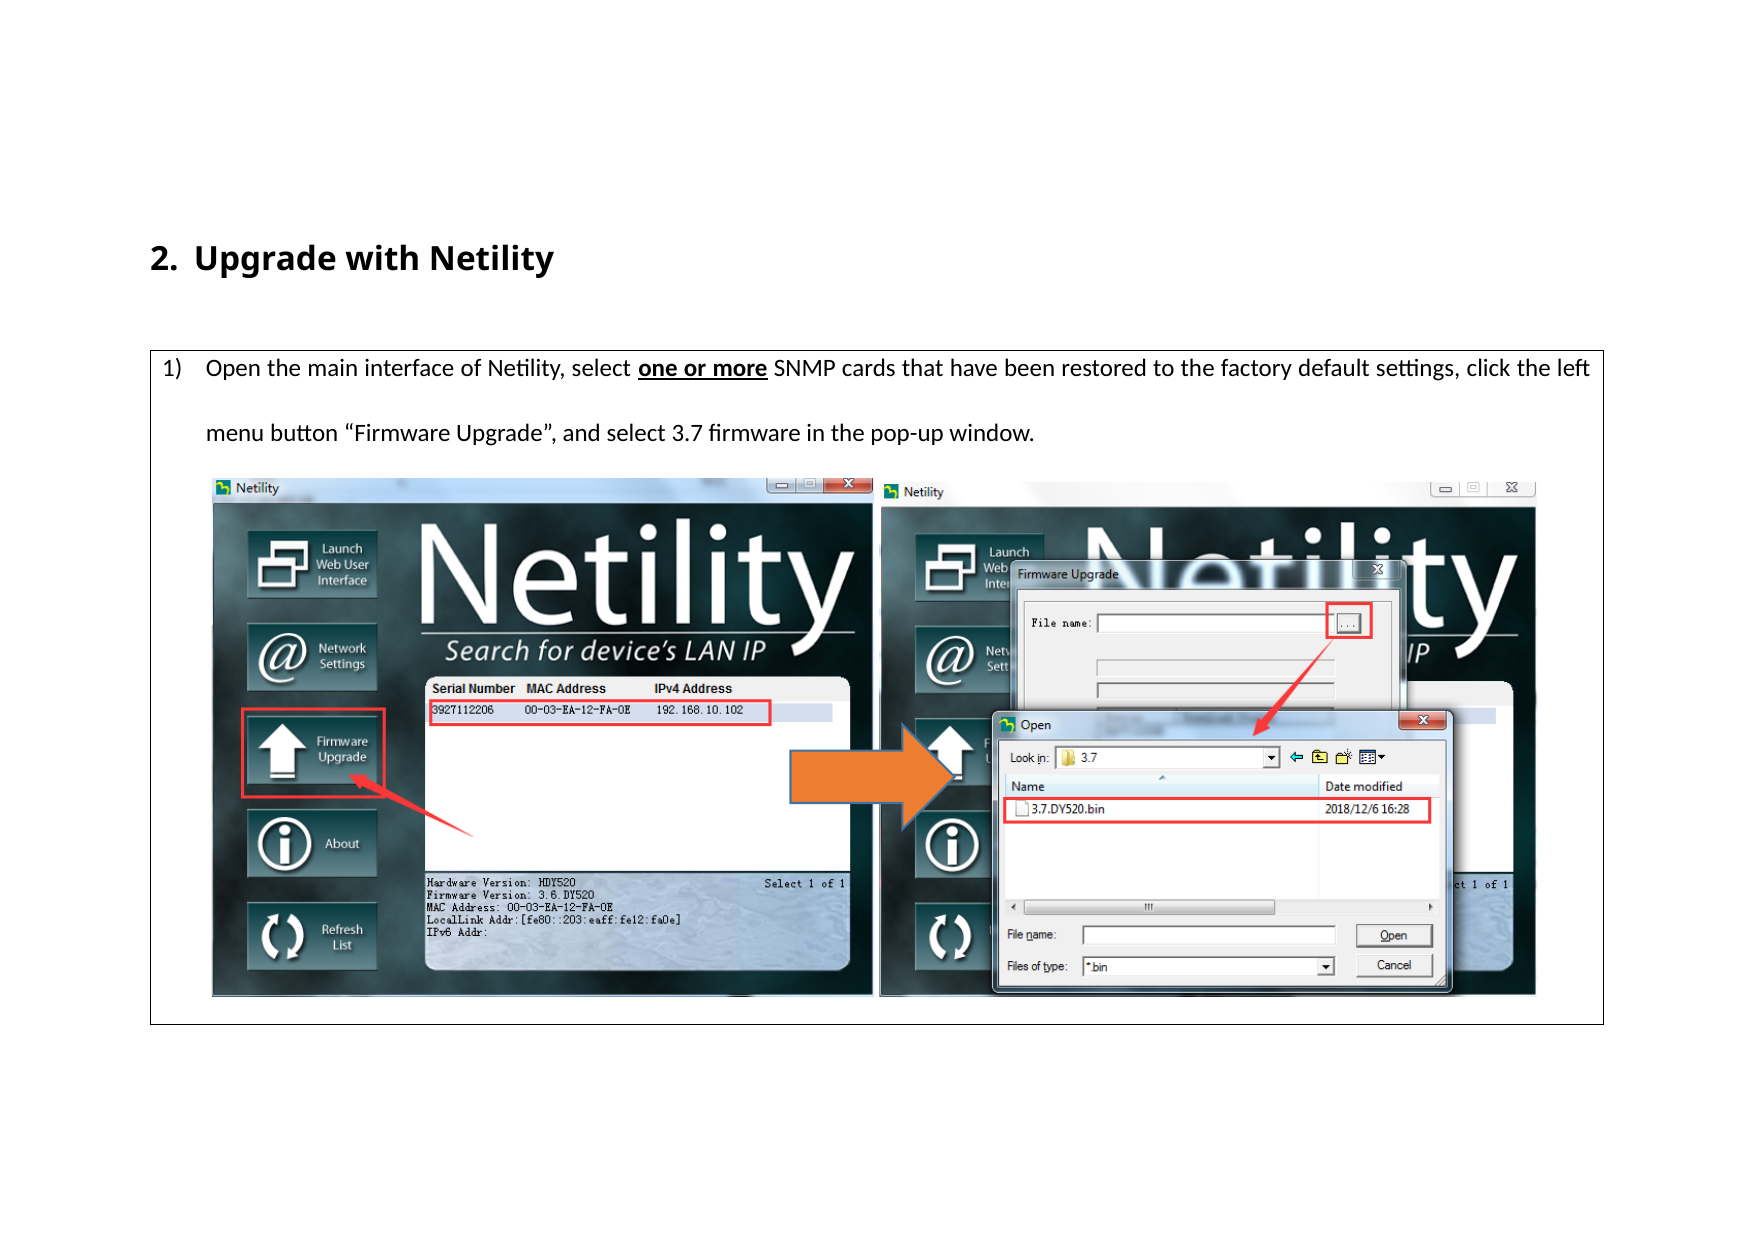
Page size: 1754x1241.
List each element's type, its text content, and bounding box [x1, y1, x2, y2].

subtitle Upgrade with Netility [150, 225, 1604, 290]
picture [879, 482, 1538, 997]
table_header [151, 351, 1603, 1024]
picture [211, 478, 875, 997]
